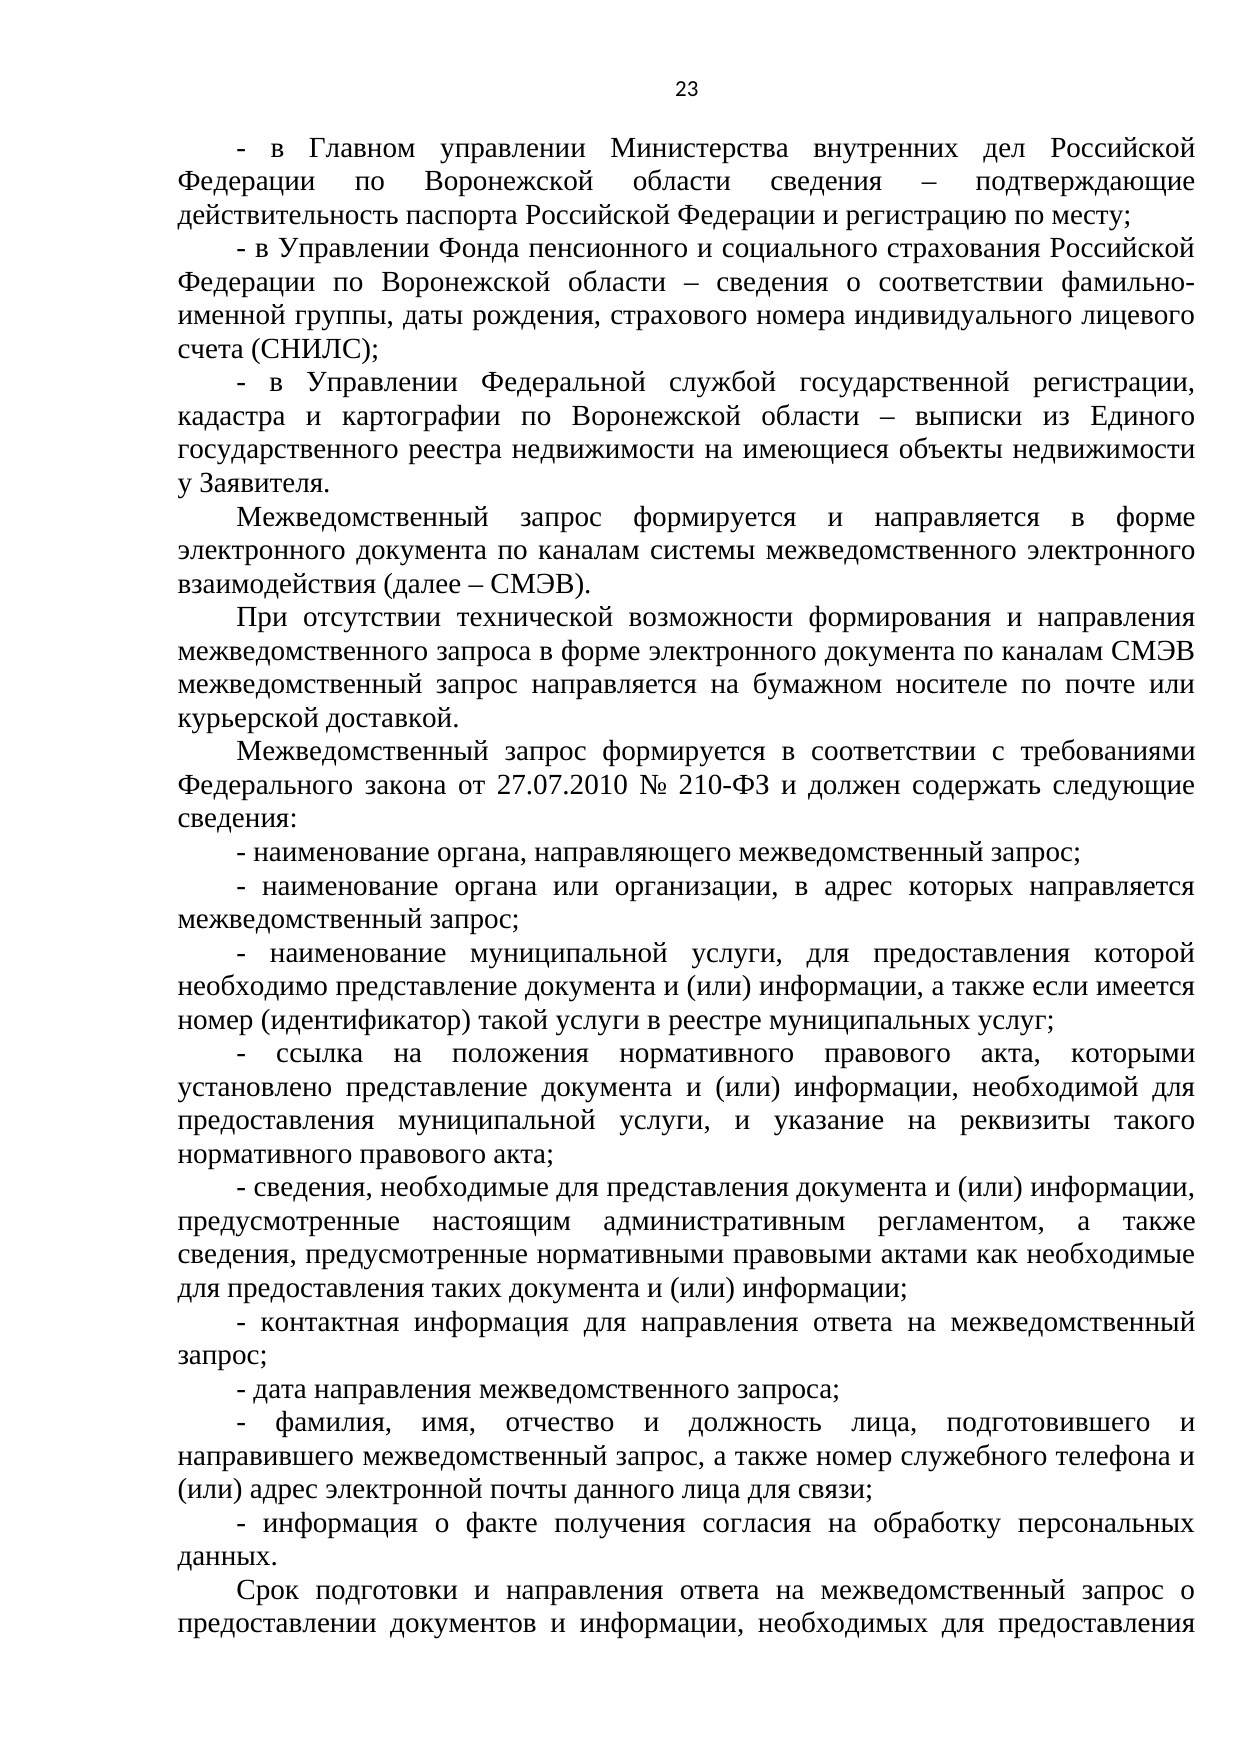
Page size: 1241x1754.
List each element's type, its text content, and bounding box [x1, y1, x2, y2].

text - сведения, необходимые для представления документа и (или) информации, предусмотренные настоящим административным регламентом, а также сведения, предусмотренные нормативными правовыми актами как необходимые для предоставления таких документа и (или) информации; [177, 1169, 1196, 1304]
text - наименование органа, направляющего межведомственный запрос; [177, 834, 1196, 868]
text - дата направления межведомственного запроса; [177, 1371, 1196, 1404]
text - наименование муниципальной услуги, для предоставления которой необходимо представление документа и (или) информации, а также если имеется номер (идентификатор) такой услуги в реестре муниципальных услуг; [177, 935, 1196, 1035]
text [177, 1572, 1196, 1639]
text - информация о факте получения согласия на обработку персональных данных. [177, 1505, 1196, 1572]
text - ссылка на положения нормативного правового акта, которыми установлено представление документа и (или) информации, необходимой для предоставления муниципальной услуги, и указание на реквизиты такого нормативного правового акта; [177, 1035, 1196, 1169]
text - в Управлении Федеральной службой государственной регистрации, кадастра и картографии по Воронежской области – выписки из Единого государственного реестра недвижимости на имеющиеся объекты недвижимости у Заявителя. [177, 364, 1196, 499]
text - в Управлении Фонда пенсионного и социального страхования Российской Федерации по Воронежской области – сведения о соответствии фамильно-именной группы, даты рождения, страхового номера индивидуального лицевого счета (СНИЛС); [177, 230, 1196, 364]
text - в Главном управлении Министерства внутренних дел Российской Федерации по Воронежской области сведения – подтверждающие действительность паспорта Российской Федерации и регистрацию по месту; [177, 130, 1196, 230]
text - фамилия, имя, отчество и должность лица, подготовившего и направившего межведомственный запрос, а также номер служебного телефона и (или) адрес электронной почты данного лица для связи; [177, 1404, 1196, 1505]
text Межведомственный запрос формируется в соответствии с требованиями Федерального закона от 27.07.2010 № 210-ФЗ и должен содержать следующие сведения: [177, 733, 1196, 834]
text Межведомственный запрос формируется и направляется в форме электронного документа по каналам системы межведомственного электронного взаимодействия (далее – СМЭВ). [177, 499, 1196, 599]
text - наименование органа или организации, в адрес которых направляется межведомственный запрос; [177, 868, 1196, 935]
text При отсутствии технической возможности формирования и направления межведомственного запроса в форме электронного документа по каналам СМЭВ межведомственный запрос направляется на бумажном носителе по почте или курьерской доставкой. [177, 599, 1196, 733]
text - контактная информация для направления ответа на межведомственный запрос; [177, 1304, 1196, 1371]
